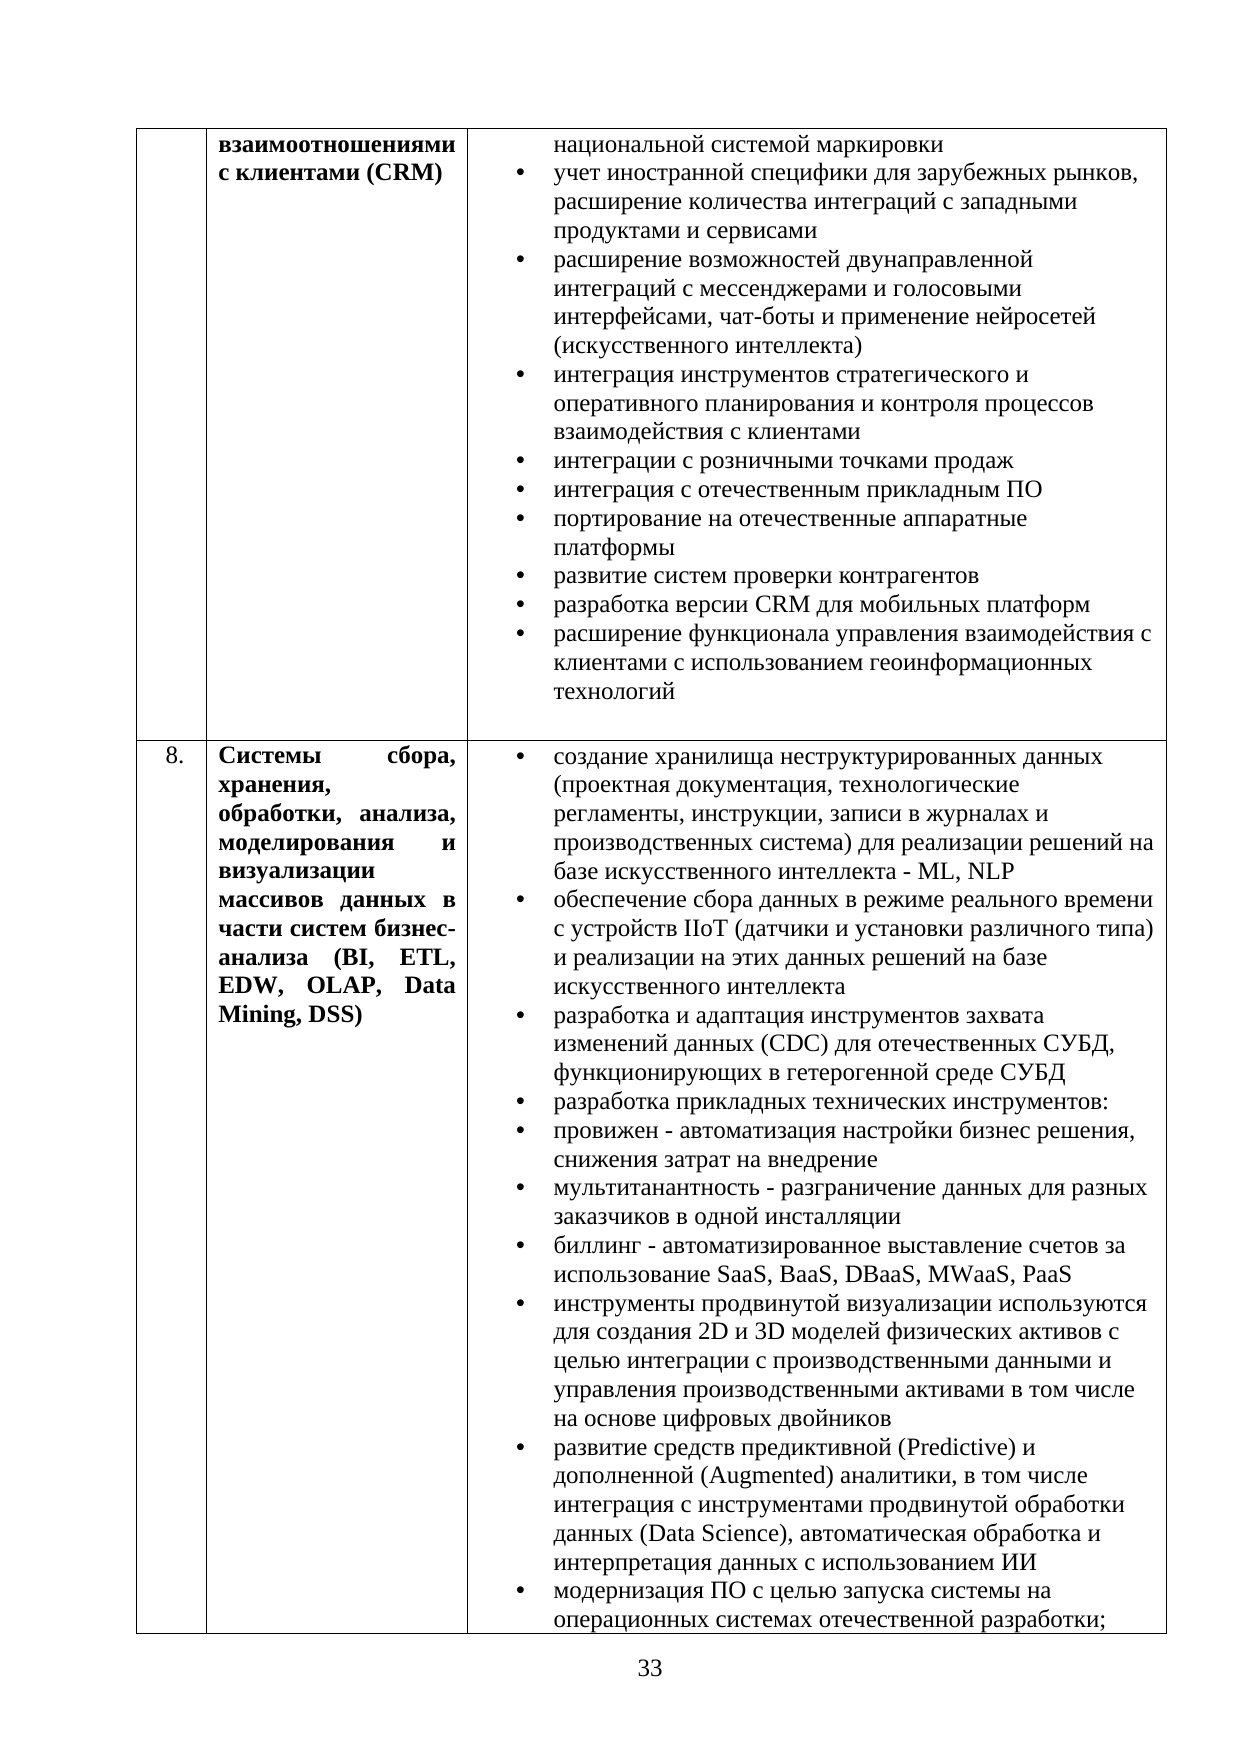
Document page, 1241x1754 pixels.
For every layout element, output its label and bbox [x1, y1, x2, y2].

table_cell [137, 741, 206, 1633]
table_cell [137, 129, 206, 739]
table_cell [207, 741, 467, 1633]
table_cell [468, 129, 1166, 739]
table_cell [468, 741, 1166, 1633]
table_cell [207, 129, 467, 739]
